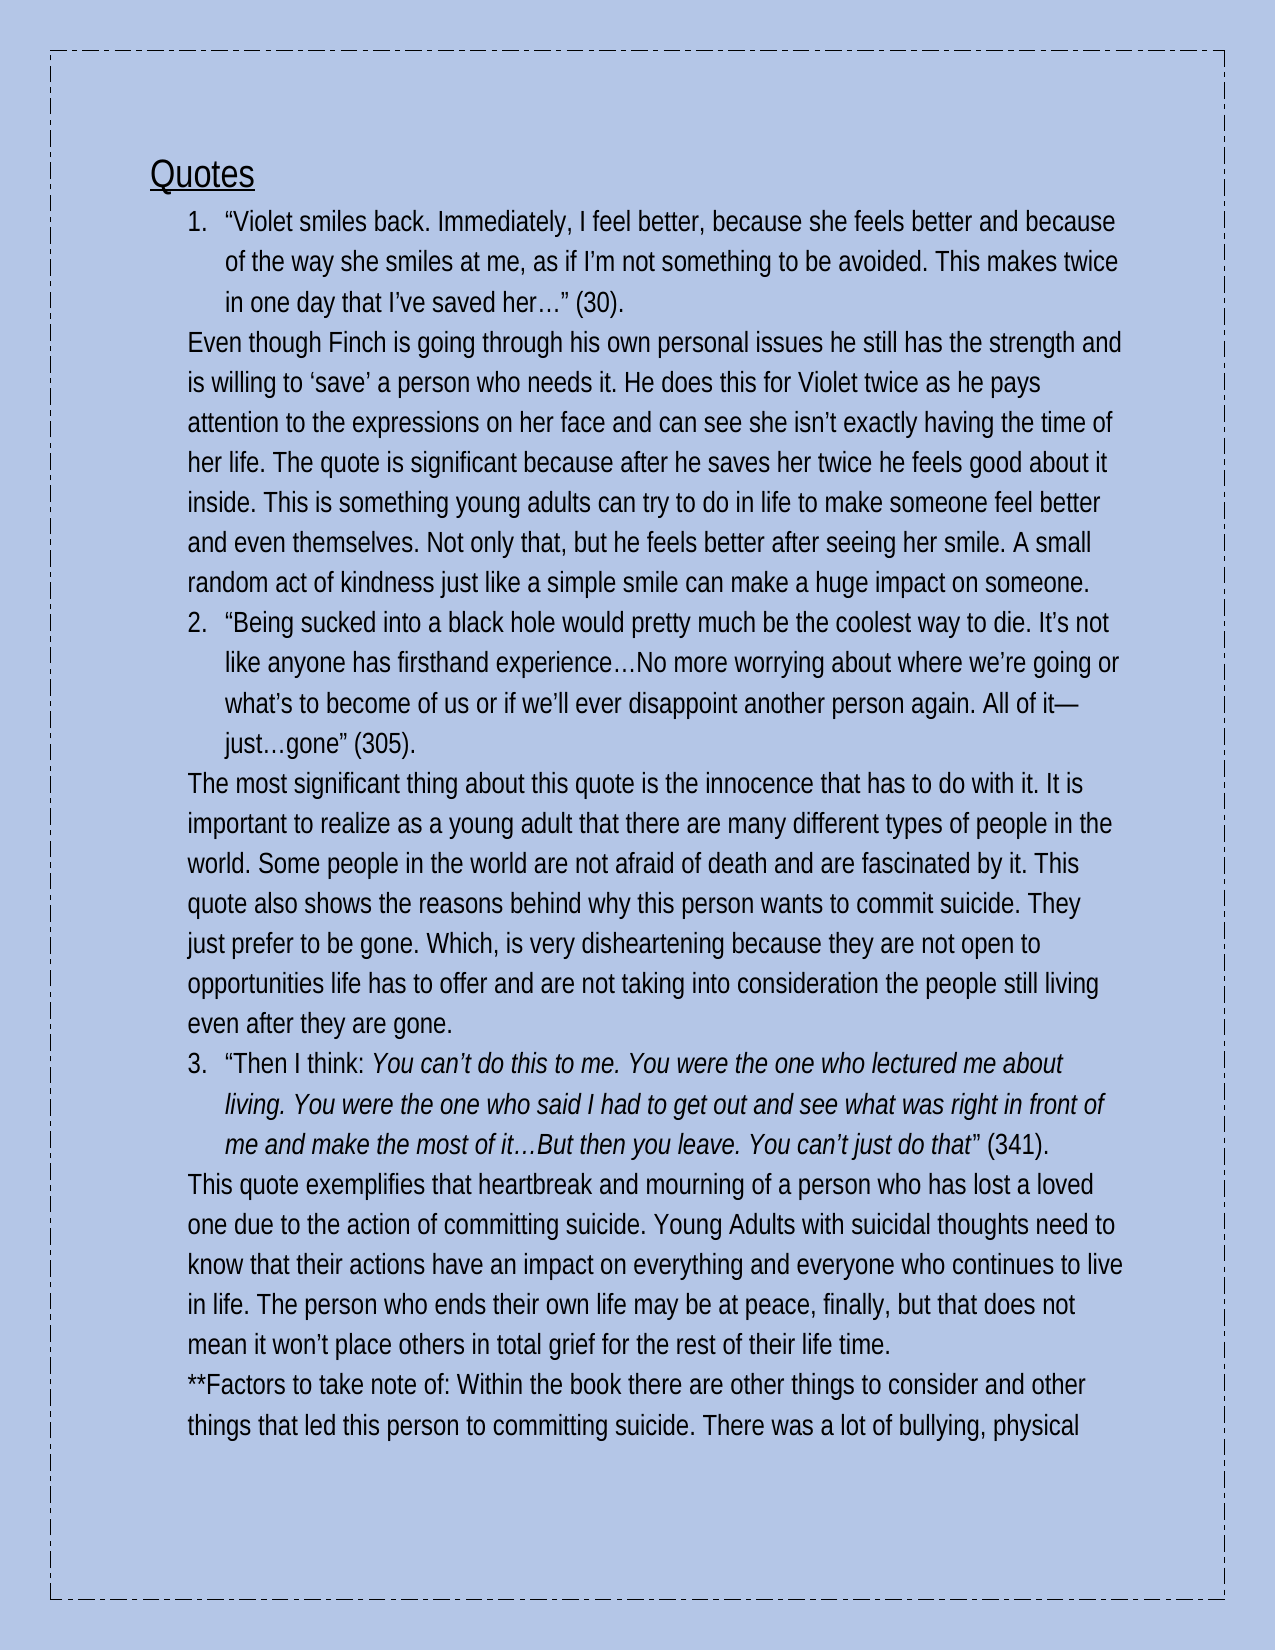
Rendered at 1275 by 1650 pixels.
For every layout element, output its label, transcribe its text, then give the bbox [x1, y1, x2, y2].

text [187, 1367, 1125, 1441]
text The most significant thing about this quote is the innocence that has to do with it. It is important to realize as a young adult that there are many different types of people in the world. Some people in the world are not afraid of death and are fascinated by it. This quote also shows the reasons behind why this person wants to commit suicide. They just prefer to be gone. Which, is very disheartening because they are not open to opportunities life has to offer and are not taking into consideration the people still living even after they are gone. [187, 766, 1125, 1040]
list “Then I think: You can’t do this to me. You were the one who lectured me about living. You were the one who said I had to get out and see what was right in front of me and make the most of it…But then you leave. You can’t just do that” (341). [187, 1047, 1125, 1160]
list “Being sucked into a black hole would pretty much be the coolest way to die. It’s not like anyone has firsthand experience…No more worrying about where we’re going or what’s to become of us or if we’ll ever disappoint another person again. All of it—just…gone” (305). [187, 606, 1125, 759]
list “Violet smiles back. Immediately, I feel better, because she feels better and because of the way she smiles at me, as if I’m not something to be avoided. This makes twice in one day that I’ve saved her…” (30). [187, 204, 1125, 318]
text This quote exemplifies that heartbreak and mourning of a person who has lost a loved one due to the action of committing suicide. Young Adults with suicidal thoughts need to know that their actions have an impact on everything and everyone who continues to live in life. The person who ends their own life may be at peace, finally, but that does not mean it won’t place others in total grief for the rest of their life time. [187, 1167, 1125, 1361]
text Quotes [150, 150, 1125, 195]
text Even though Finch is going through his own personal issues he still has the strength and is willing to ‘save’ a person who needs it. He does this for Violet twice as he pays attention to the expressions on her face and can see she isn’t exactly having the time of her life. The quote is significant because after he saves her twice he feels good about it inside. This is something young adults can try to do in life to make someone feel better and even themselves. Not only that, but he feels better after seeing her smile. A small random act of kindness just like a simple smile can make a huge impact on someone. [187, 325, 1125, 599]
